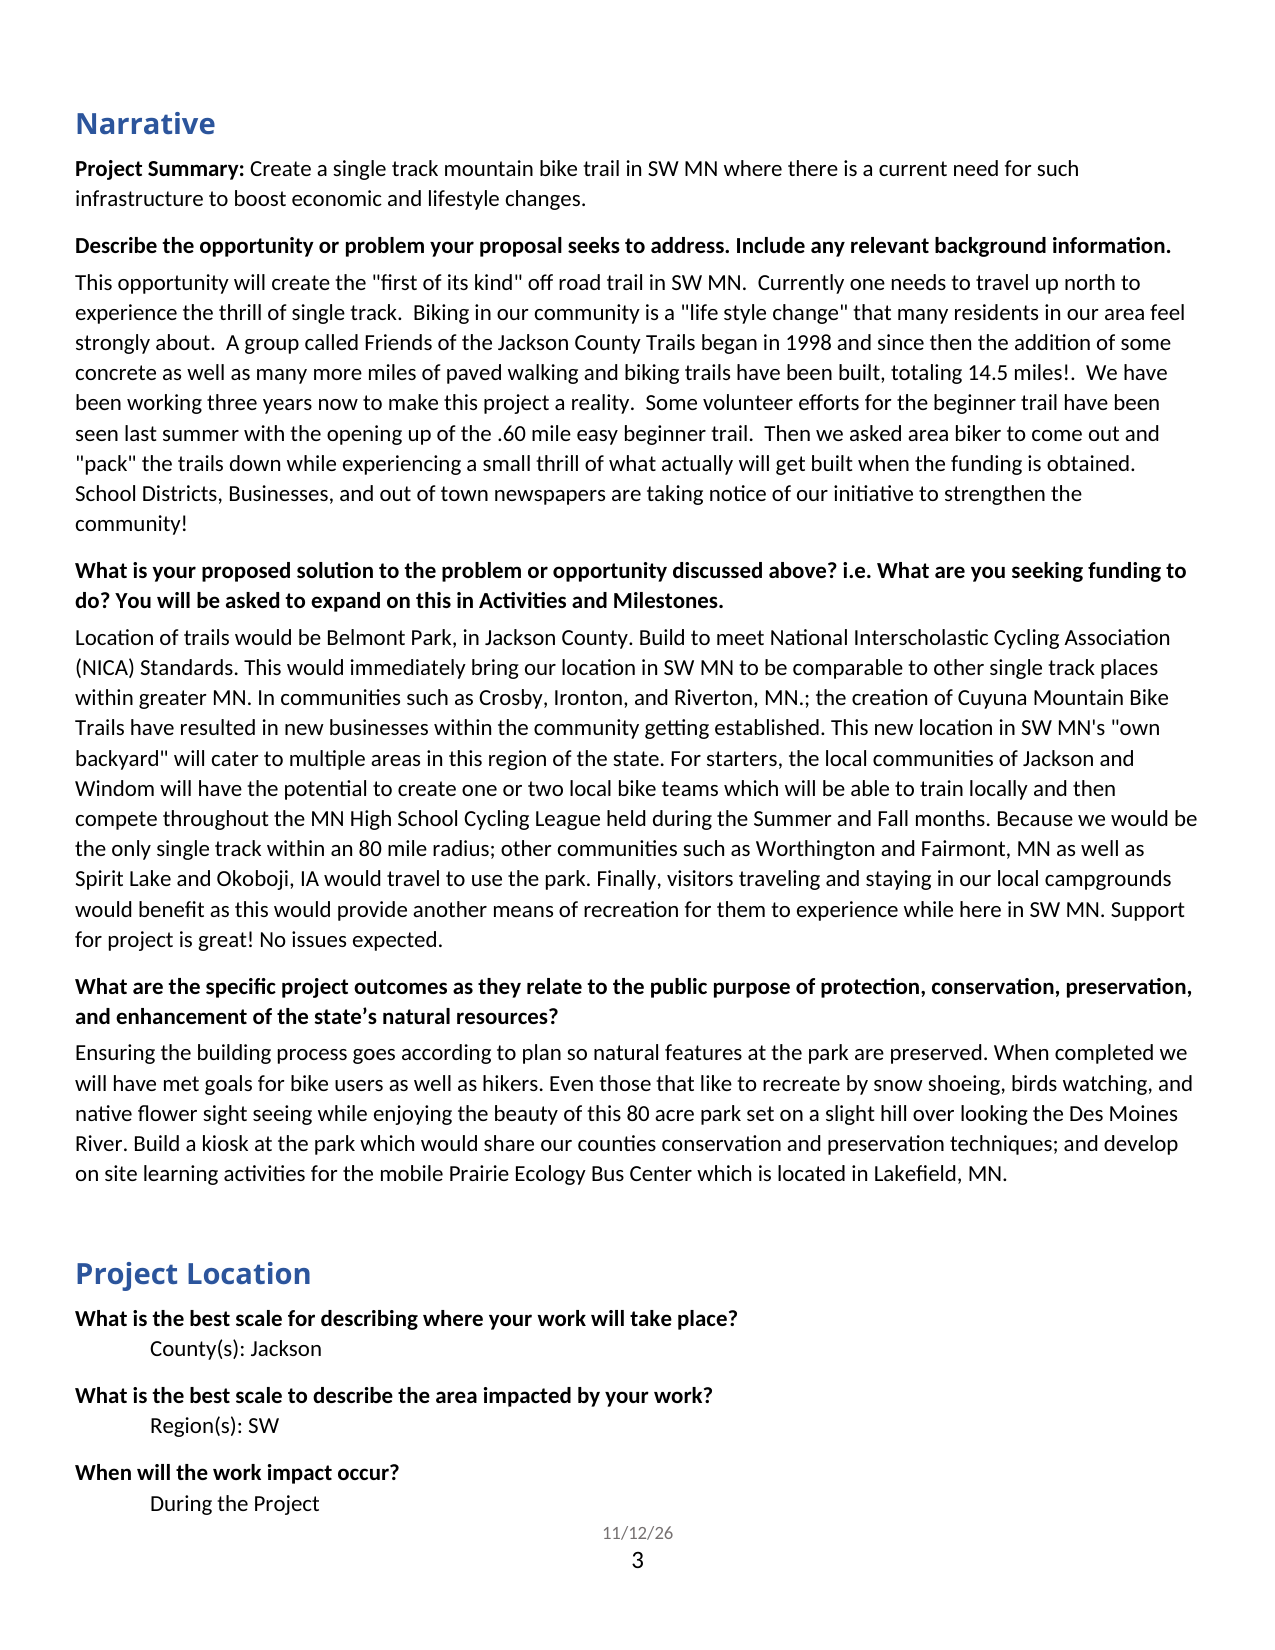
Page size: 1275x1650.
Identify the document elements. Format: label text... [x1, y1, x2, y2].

text Describe the opportunity or problem your proposal seeks to address. Include any relevant background information. [75, 231, 1200, 259]
text What is your proposed solution to the problem or opportunity discussed above? i.e. What are you seeking funding to do? You will be asked to expand on this in Activities and Milestones. [75, 556, 1200, 614]
subtitle Project Location [75, 1253, 1200, 1293]
text Location of trails would be Belmont Park, in Jackson County. Build to meet National Interscholastic Cycling Association (NICA) Standards. This would immediately bring our location in SW MN to be comparable to other single track places within greater MN. In communities such as Crosby, Ironton, and Riverton, MN.; the creation of Cuyuna Mountain Bike Trails have resulted in new businesses within the community getting established. This new location in SW MN's "own backyard" will cater to multiple areas in this region of the state. For starters, the local communities of Jackson and Windom will have the potential to create one or two local bike teams which will be able to train locally and then compete throughout the MN High School Cycling League held during the Summer and Fall months. Because we would be the only single track within an 80 mile radius; other communities such as Worthington and Fairmont, MN as well as Spirit Lake and Okoboji, IA would travel to use the park. Finally, visitors traveling and staying in our local campgrounds would benefit as this would provide another means of recreation for them to experience while here in SW MN. Support for project is great! No issues expected. [75, 623, 1200, 953]
text When will the work impact occur? During the Project [75, 1458, 1200, 1517]
text Project Summary: Create a single track mountain bike trail in SW MN where there is a current need for such infrastructure to boost economic and lifestyle changes. [75, 154, 1200, 212]
text Ensuring the building process goes according to plan so natural features at the park are preserved. When completed we will have met goals for bike users as well as hikers. Even those that like to recreate by snow shoeing, birds watching, and native flower sight seeing while enjoying the beauty of this 80 acre park set on a slight hill over looking the Des Moines River. Build a kiosk at the park which would share our counties conservation and preservation techniques; and develop on site learning activities for the mobile Prairie Ecology Bus Center which is located in Lakefield, MN. [75, 1038, 1200, 1187]
text What are the specific project outcomes as they relate to the public purpose of protection, conservation, preservation, and enhancement of the state’s natural resources? [75, 972, 1200, 1030]
subtitle Narrative [75, 103, 1200, 143]
text What is the best scale to describe the area impacted by your work? Region(s): SW [75, 1381, 1200, 1439]
text This opportunity will create the "first of its kind" off road trail in SW MN. Currently one needs to travel up north to experience the thrill of single track. Biking in our community is a "life style change" that many residents in our area feel strongly about. A group called Friends of the Jackson County Trails began in 1998 and since then the addition of some concrete as well as many more miles of paved walking and biking trails have been built, totaling 14.5 miles!. We have been working three years now to make this project a reality. Some volunteer efforts for the beginner trail have been seen last summer with the opening up of the .60 mile easy beginner trail. Then we asked area biker to come out and "pack" the trails down while experiencing a small thrill of what actually will get built when the funding is obtained. School Districts, Businesses, and out of town newspapers are taking notice of our initiative to strengthen the community! [75, 268, 1200, 537]
text What is the best scale for describing where your work will take place? County(s): Jackson [75, 1304, 1200, 1362]
